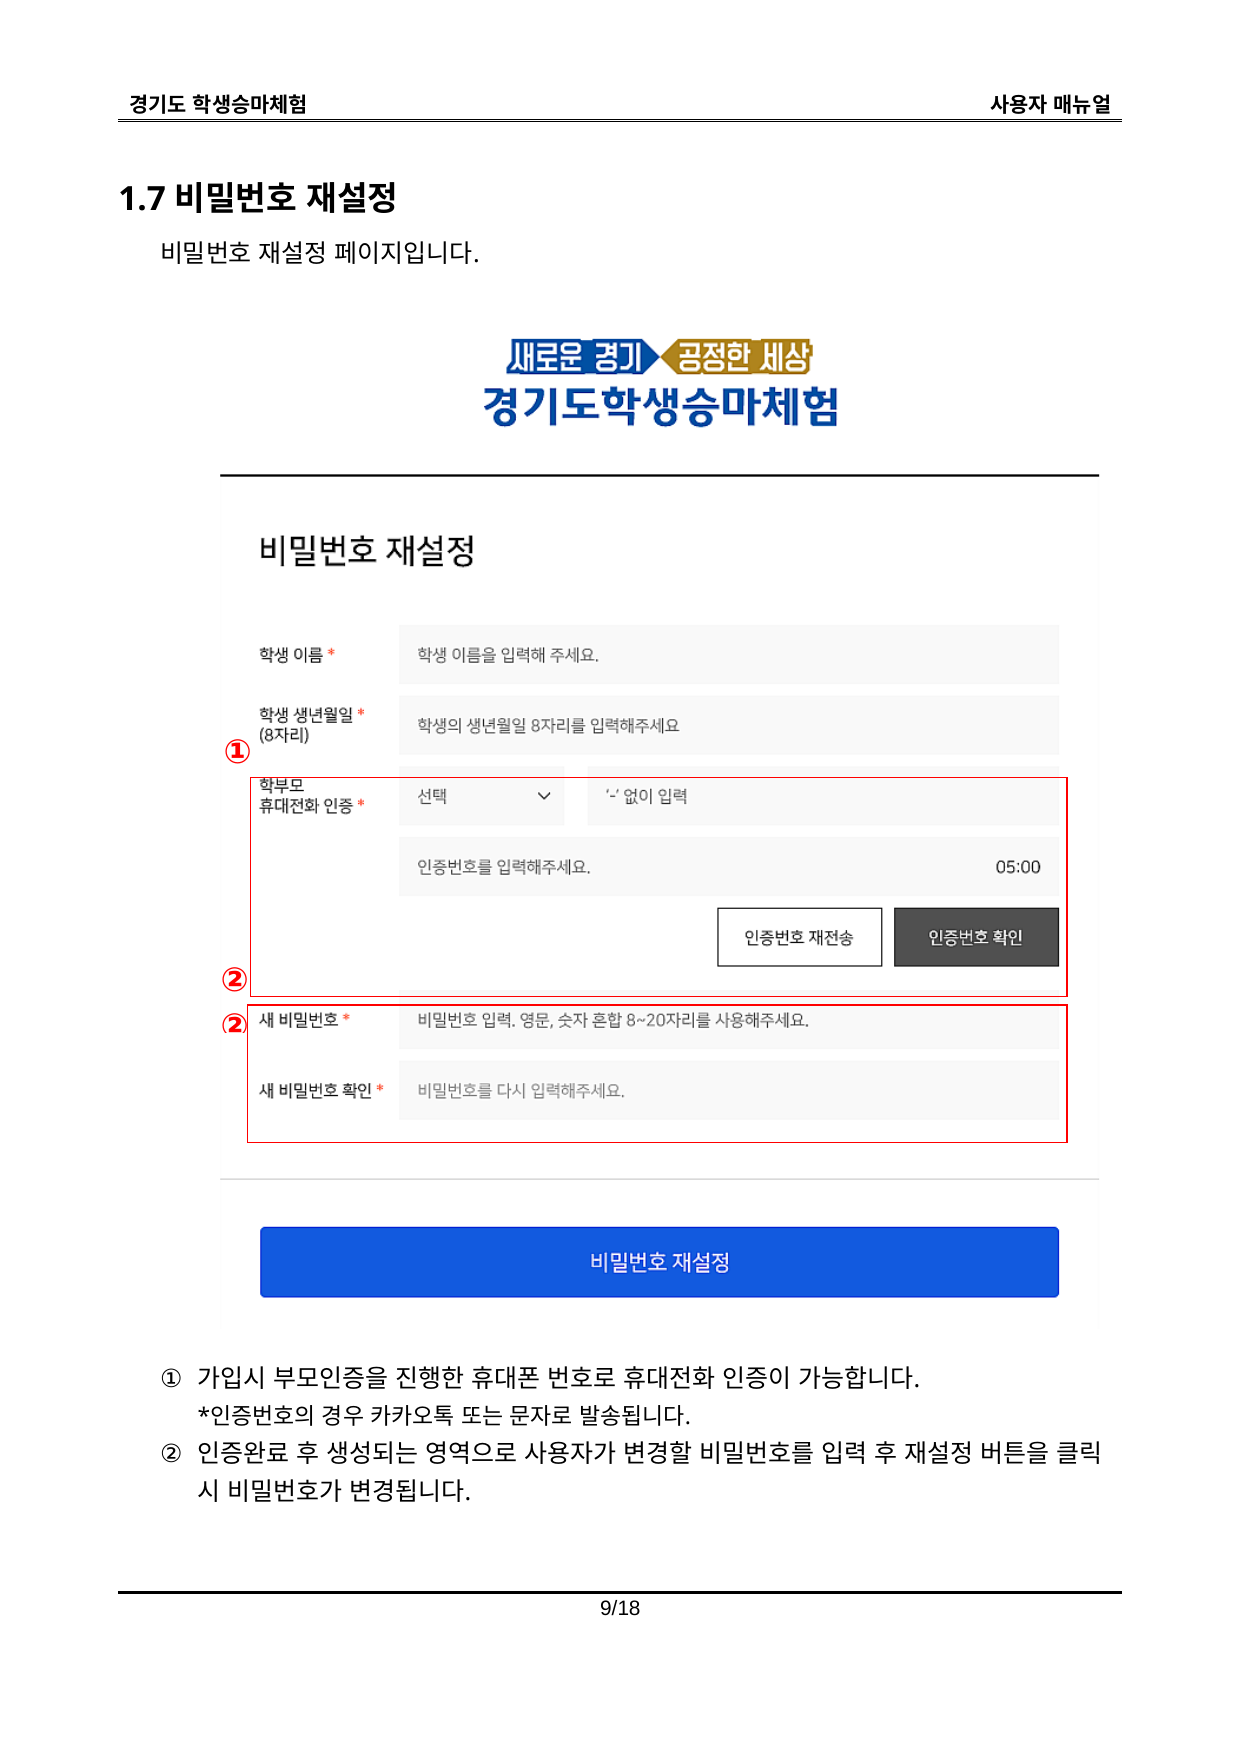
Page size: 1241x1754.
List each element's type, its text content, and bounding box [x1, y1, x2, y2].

picture [159, 308, 1164, 1329]
text 비밀번호 재설정 페이지입니다. [160, 233, 1122, 271]
text *인증번호의 경우 카카오톡 또는 문자로 발송됩니다. [197, 1396, 1122, 1433]
list 가입시 부모인증을 진행한 휴대폰 번호로 휴대전화 인증이 가능합니다. [160, 1358, 1122, 1396]
text 1.7 비밀번호 재설정 [118, 158, 1122, 233]
list 인증완료 후 생성되는 영역으로 사용자가 변경할 비밀번호를 입력 후 재설정 버튼을 클릭 시 비밀번호가 변경됩니다. [160, 1433, 1122, 1508]
